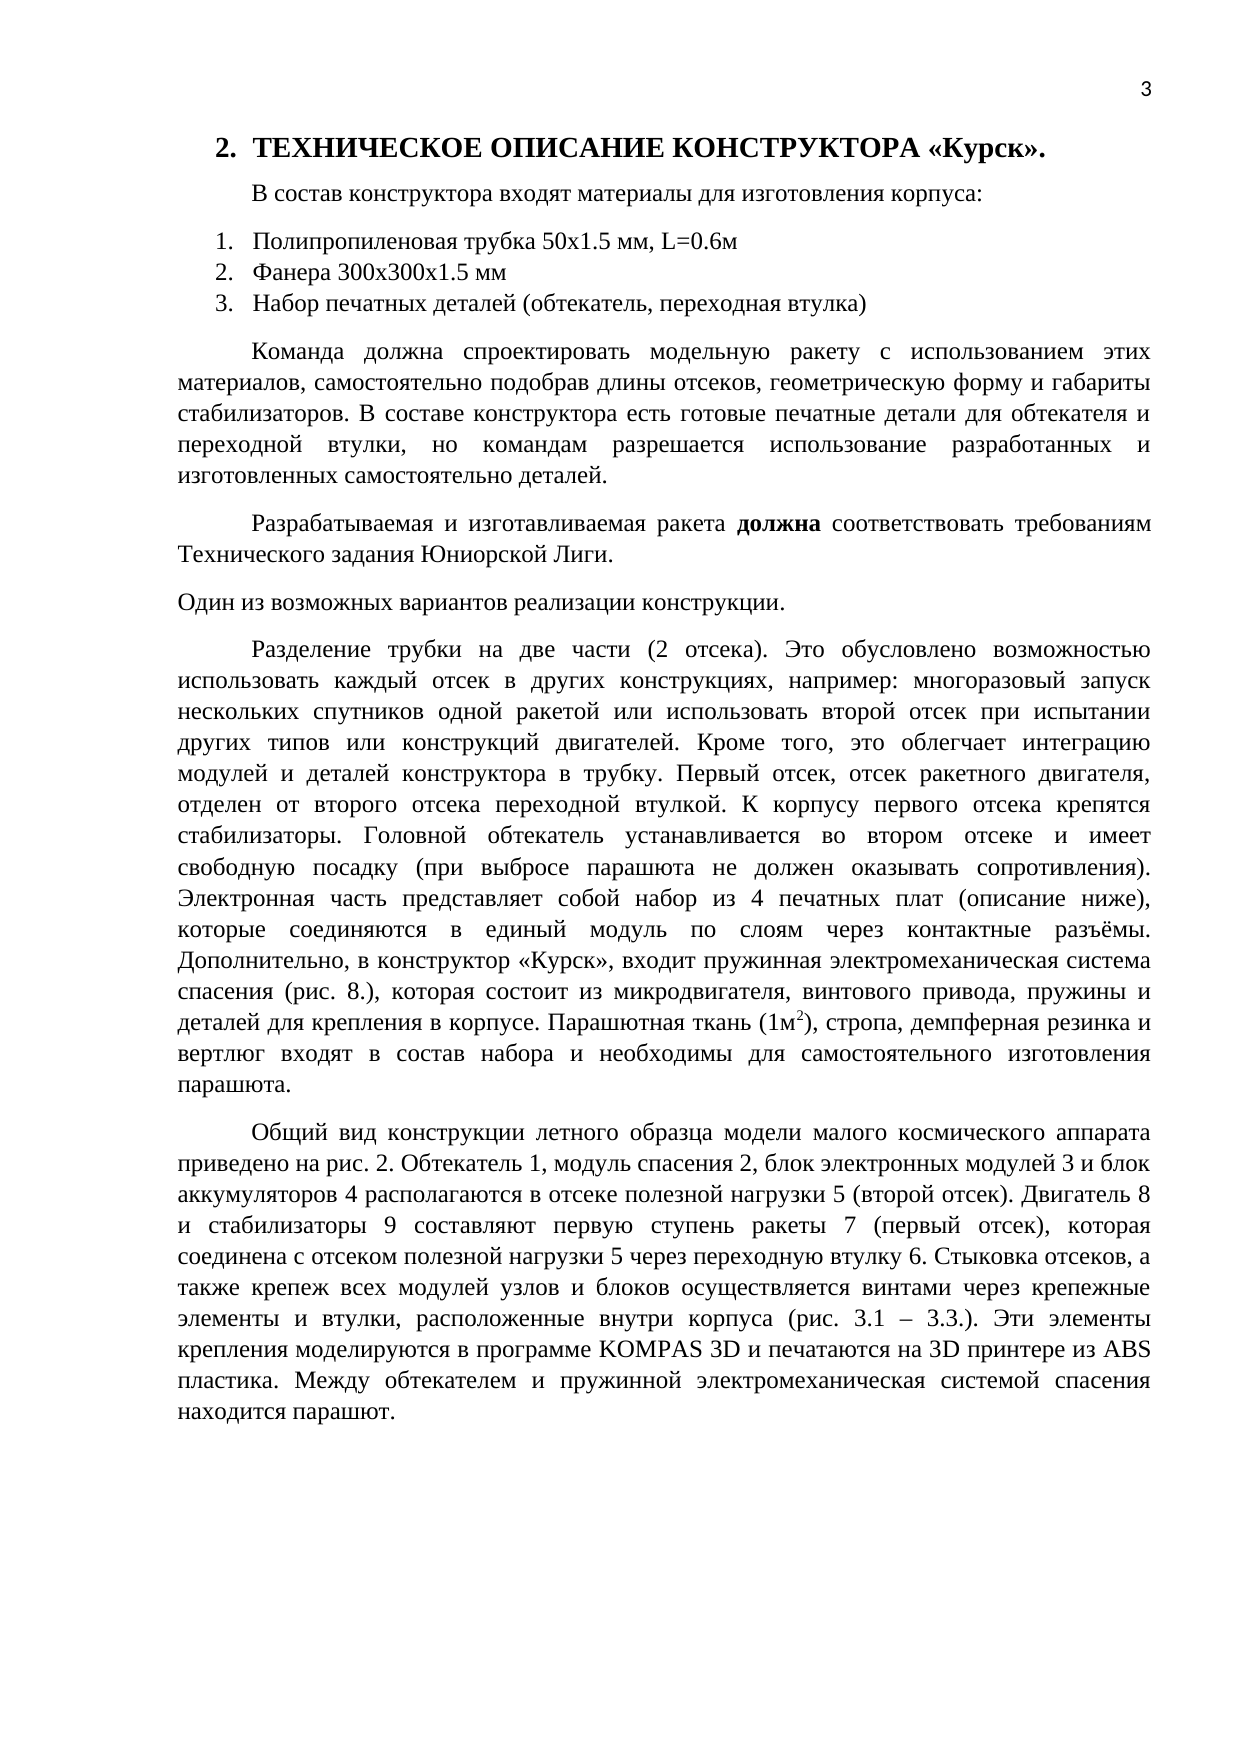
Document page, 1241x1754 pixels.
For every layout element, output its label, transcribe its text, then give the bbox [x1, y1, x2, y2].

text В состав конструктора входят материалы для изготовления корпуса: [177, 178, 1152, 207]
list Набор печатных деталей (обтекатель, переходная втулка) [215, 288, 1152, 317]
text Разрабатываемая и изготавливаемая ракета должна соответствовать требованиям Технического задания Юниорской Лиги. [177, 508, 1152, 568]
list Полипропиленовая трубка 50x1.5 мм, L=0.6м [215, 226, 1152, 255]
text Один из возможных вариантов реализации конструкции. [177, 587, 1152, 615]
text Общий вид конструкции летного образца модели малого космического аппарата приведено на рис. 2. Обтекатель 1, модуль спасения 2, блок электронных модулей 3 и блок аккумуляторов 4 располагаются в отсеке полезной нагрузки 5 (второй отсек). Двигатель 8 и стабилизаторы 9 составляют первую ступень ракеты 7 (первый отсек), которая соединена с отсеком полезной нагрузки 5 через переходную втулку 6. Стыковка отсеков, а также крепеж всех модулей узлов и блоков осуществляется винтами через крепежные элементы и втулки, расположенные внутри корпуса (рис. 3.1 – 3.3.). Эти элементы крепления моделируются в программе KOMPAS 3D и печатаются на 3D принтере из ABS пластика. Между обтекателем и пружинной электромеханическая системой спасения находится парашют. [177, 1117, 1152, 1425]
text Команда должна спроектировать модельную ракету с использованием этих материалов, самостоятельно подобрав длины отсеков, геометрическую форму и габариты стабилизаторов. В составе конструктора есть готовые печатные детали для обтекателя и переходной втулки, но командам разрешается использование разработанных и изготовленных самостоятельно деталей. [177, 336, 1152, 489]
list Фанера 300х300х1.5 мм [215, 257, 1152, 286]
text Разделение трубки на две части (2 отсека). Это обусловлено возможностью использовать каждый отсек в других конструкциях, например: многоразовый запуск нескольких спутников одной ракетой или использовать второй отсек при испытании других типов или конструкций двигателей. Кроме того, это облегчает интеграцию модулей и деталей конструктора в трубку. Первый отсек, отсек ракетного двигателя, отделен от второго отсека переходной втулкой. К корпусу первого отсека крепятся стабилизаторы. Головной обтекатель устанавливается во втором отсеке и имеет свободную посадку (при выбросе парашюта не должен оказывать сопротивления). Электронная часть представляет собой набор из 4 печатных плат (описание ниже), которые соединяются в единый модуль по слоям через контактные разъёмы. Дополнительно, в конструктор «Курск», входит пружинная электромеханическая система спасения (рис. 8.), которая состоит из микродвигателя, винтового привода, пружины и деталей для крепления в корпусе. Парашютная ткань (1м2), стропа, демпферная резинка и вертлюг входят в состав набора и необходимы для самостоятельного изготовления парашюта. [177, 634, 1152, 1098]
subtitle ТЕХНИЧЕСКОЕ ОПИСАНИЕ КОНСТРУКТОРА «Курск». [215, 130, 1152, 163]
